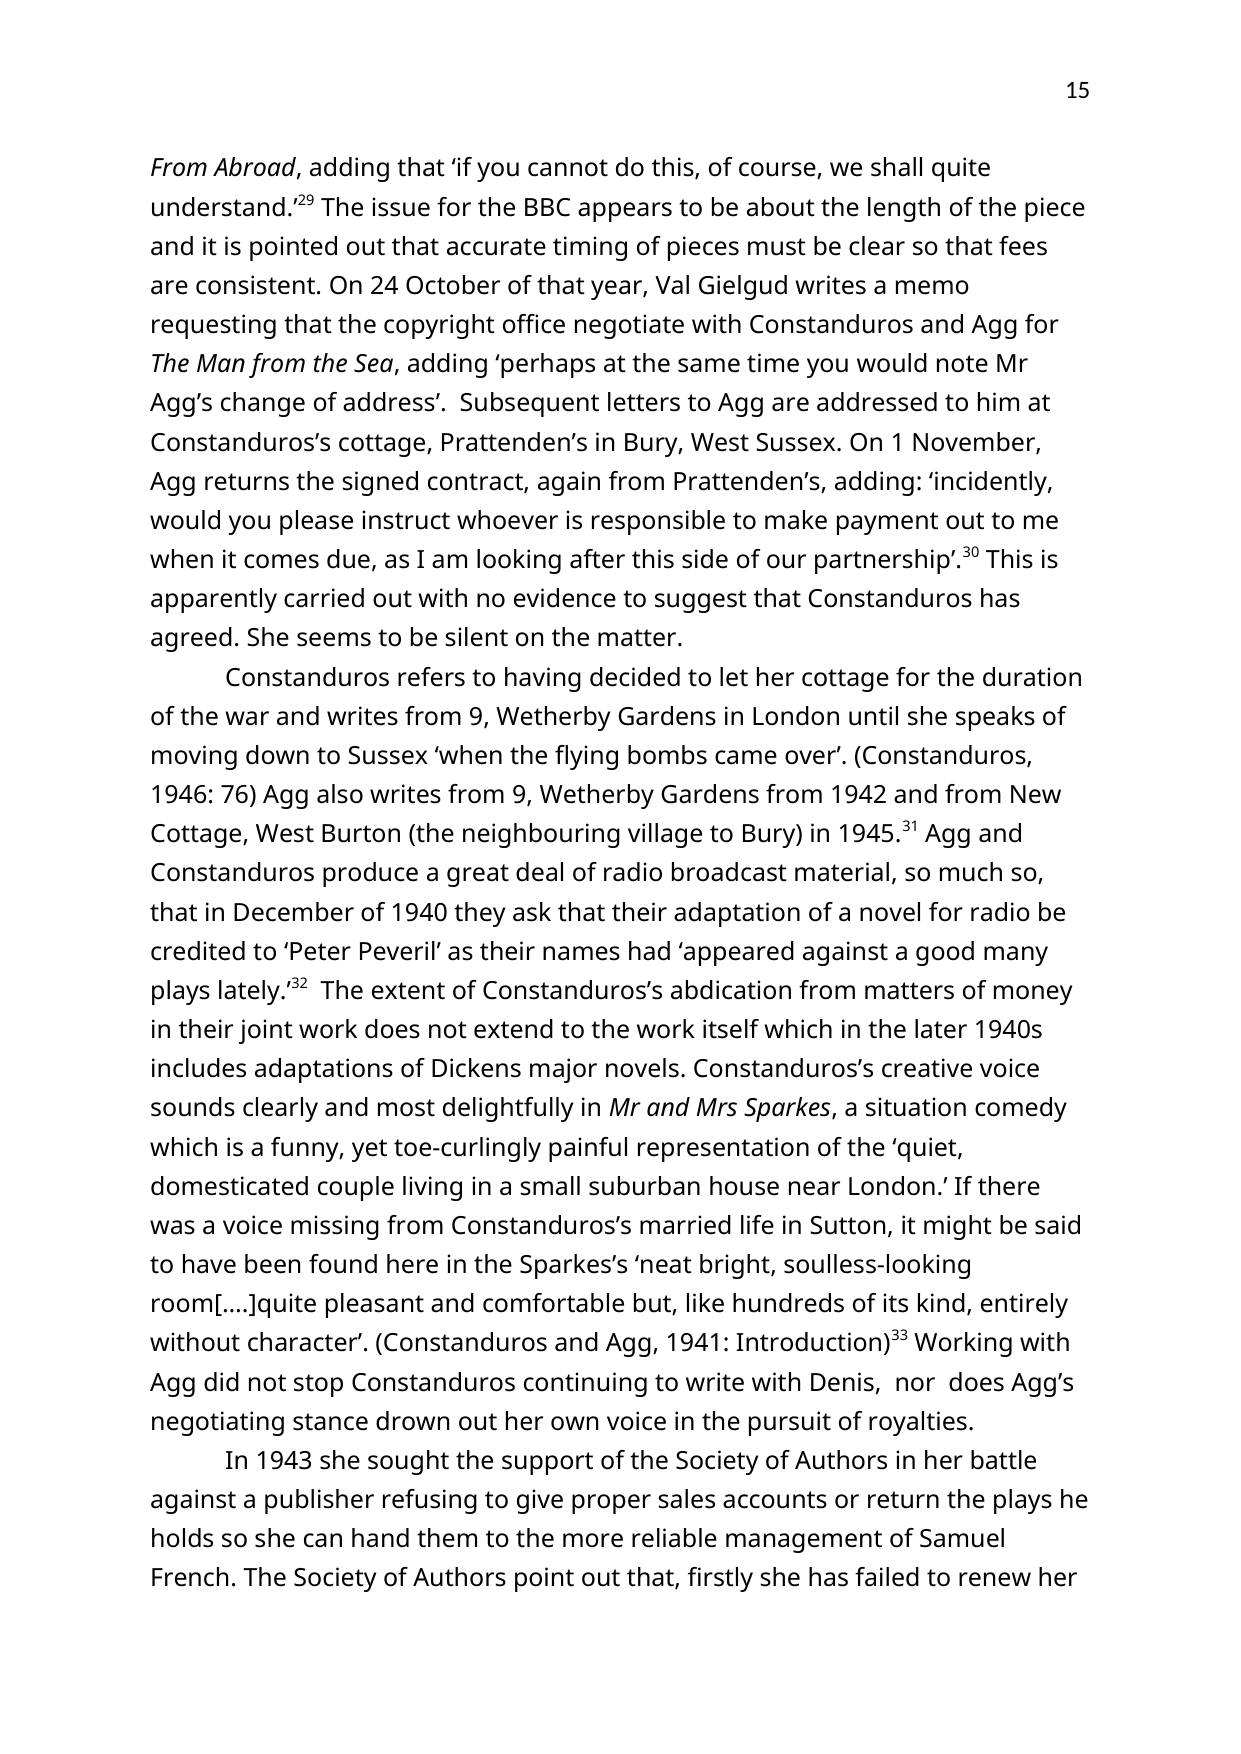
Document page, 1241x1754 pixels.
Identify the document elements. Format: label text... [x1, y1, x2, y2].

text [150, 1442, 1090, 1594]
text Constanduros refers to having decided to let her cottage for the duration of the war and writes from 9, Wetherby Gardens in London until she speaks of moving down to Sussex ‘when the flying bombs came over’. (Constanduros, 1946: 76) Agg also writes from 9, Wetherby Gardens from 1942 and from New Cottage, West Burton (the neighbouring village to Bury) in 1945. Agg and Constanduros produce a great deal of radio broadcast material, so much so, that in December of 1940 they ask that their adaptation of a novel for radio be credited to ‘Peter Peveril’ as their names had ‘appeared against a good many plays lately.’ The extent of Constanduros’s abdication from matters of money in their joint work does not extend to the work itself which in the later 1940s includes adaptations of Dickens major novels. Constanduros’s creative voice sounds clearly and most delightfully in Mr and Mrs Sparkes, a situation comedy which is a funny, yet toe-curlingly painful representation of the ‘quiet, domesticated couple living in a small suburban house near London.’ If there was a voice missing from Constanduros’s married life in Sutton, it might be said to have been found here in the Sparkes’s ‘neat bright, soulless-looking room[….]quite pleasant and comfortable but, like hundreds of its kind, entirely without character’. (Constanduros and Agg, 1941: Introduction) Working with Agg did not stop Constanduros continuing to write with Denis, nor does Agg’s negotiating stance drown out her own voice in the pursuit of royalties. [150, 659, 1090, 1437]
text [150, 150, 1090, 654]
